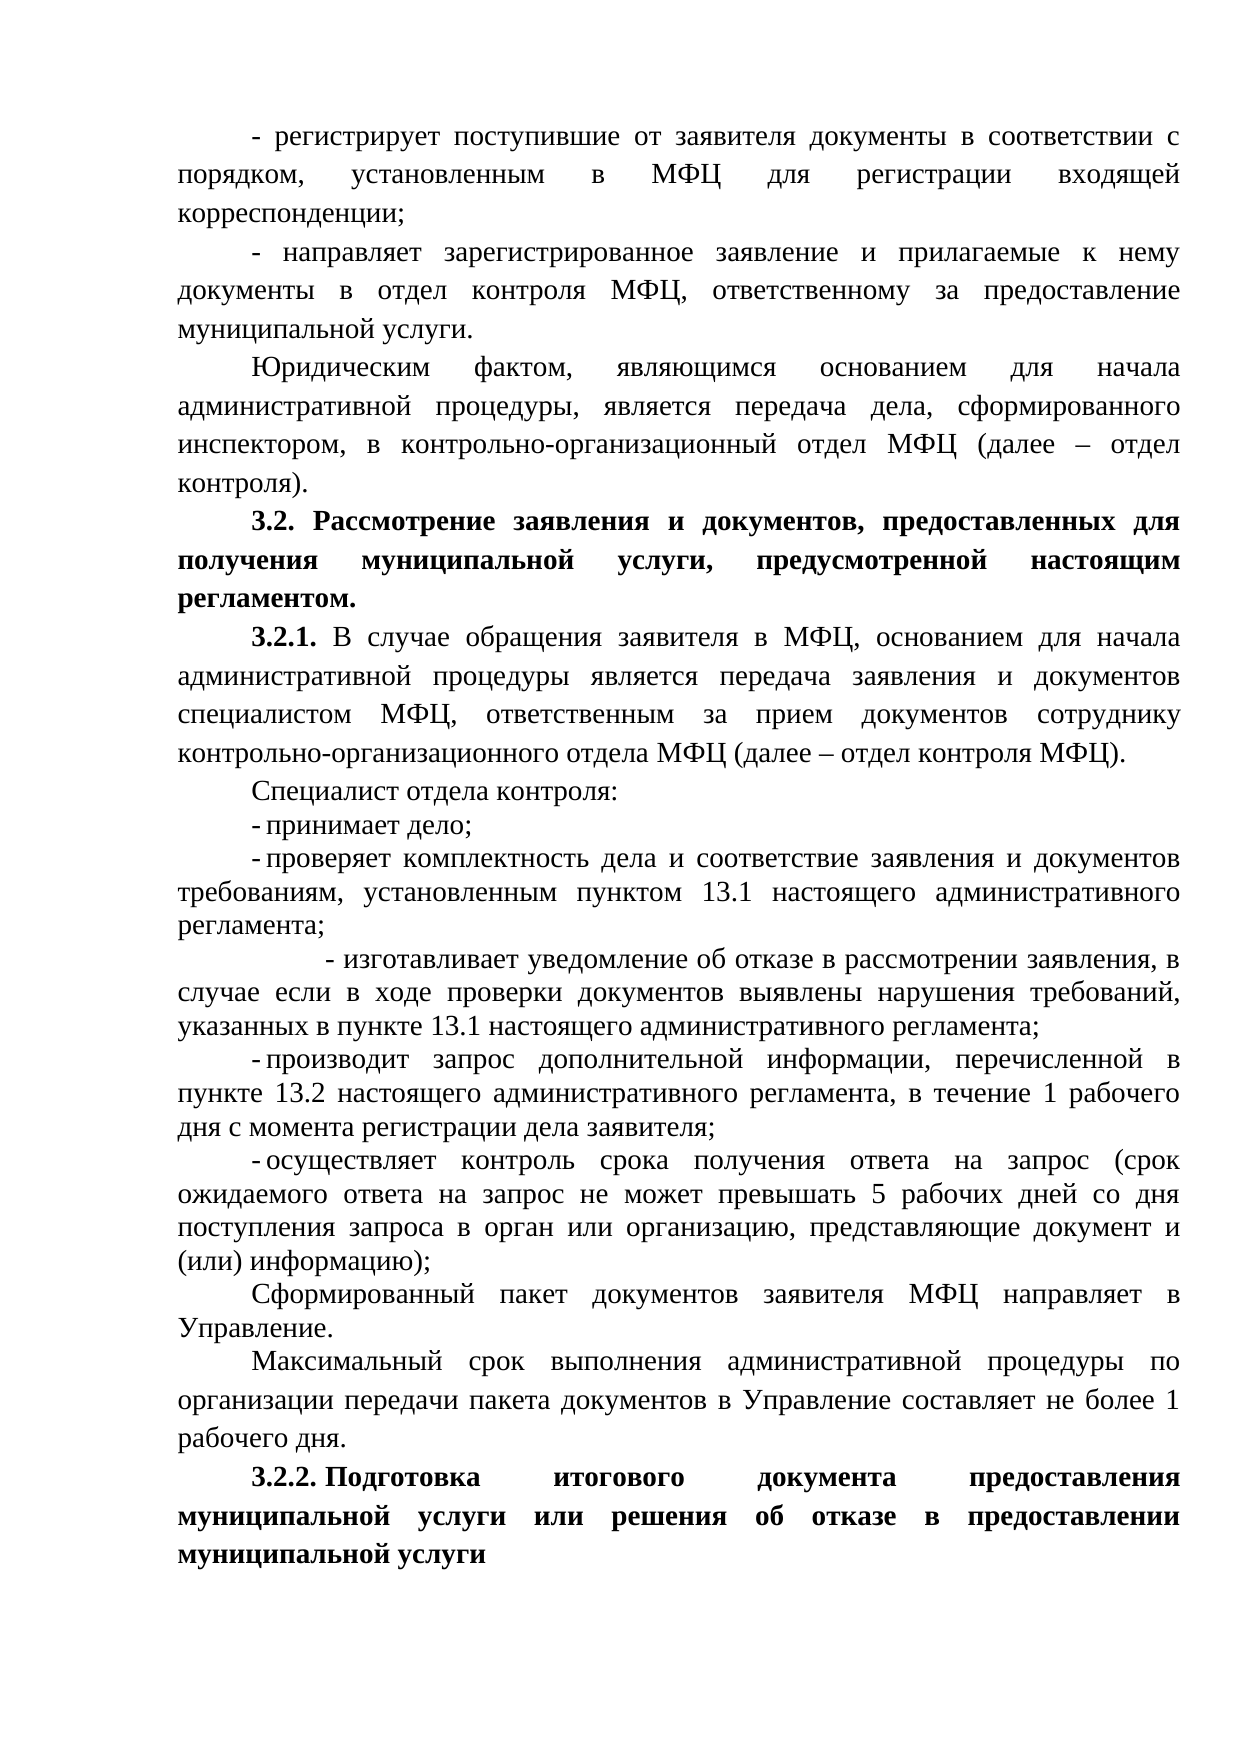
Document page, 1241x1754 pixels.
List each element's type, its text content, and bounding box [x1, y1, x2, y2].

text Максимальный срок выполнения административной процедуры по организации передачи пакета документов в Управление составляет не более 1 рабочего дня. [177, 1343, 1181, 1454]
text - регистрирует поступившие от заявителя документы в соответствии с порядком, установленным в МФЦ для регистрации входящей корреспонденции; [177, 118, 1181, 229]
text 3.2.2. Подготовка итогового документа предоставления муниципальной услуги или решения об отказе в предоставлении муниципальной услуги [177, 1459, 1181, 1570]
text - изготавливает уведомление об отказе в рассмотрении заявления, в случае если в ходе проверки документов выявлены нарушения требований, указанных в пункте 13.1 настоящего административного регламента; [177, 941, 1181, 1042]
list осуществляет контроль срока получения ответа на запрос (срок ожидаемого ответа на запрос не может превышать 5 рабочих дней со дня поступления запроса в орган или организацию, представляющие документ и (или) информацию); [177, 1142, 1181, 1276]
list принимает дело; [177, 807, 1181, 840]
text Сформированный пакет документов заявителя МФЦ направляет в Управление. [177, 1276, 1181, 1343]
text 3.2.1. В случае обращения заявителя в МФЦ, основанием для начала административной процедуры является передача заявления и документов специалистом МФЦ, ответственным за прием документов сотруднику контрольно-организационного отдела МФЦ (далее – отдел контроля МФЦ). [177, 619, 1181, 768]
list проверяет комплектность дела и соответствие заявления и документов требованиям, установленным пунктом 13.1 настоящего административного регламента; [177, 840, 1181, 941]
text 3.2. Рассмотрение заявления и документов, предоставленных для получения муниципальной услуги, предусмотренной настоящим регламентом. [177, 503, 1181, 614]
text Юридическим фактом, являющимся основанием для начала административной процедуры, является передача дела, сформированного инспектором, в контрольно-организационный отдел МФЦ (далее – отдел контроля). [177, 349, 1181, 498]
list производит запрос дополнительной информации, перечисленной в пункте 13.2 настоящего административного регламента, в течение 1 рабочего дня с момента регистрации дела заявителя; [177, 1042, 1181, 1142]
text - направляет зарегистрированное заявление и прилагаемые к нему документы в отдел контроля МФЦ, ответственному за предоставление муниципальной услуги. [177, 234, 1181, 344]
text Специалист отдела контроля: [177, 773, 1181, 807]
